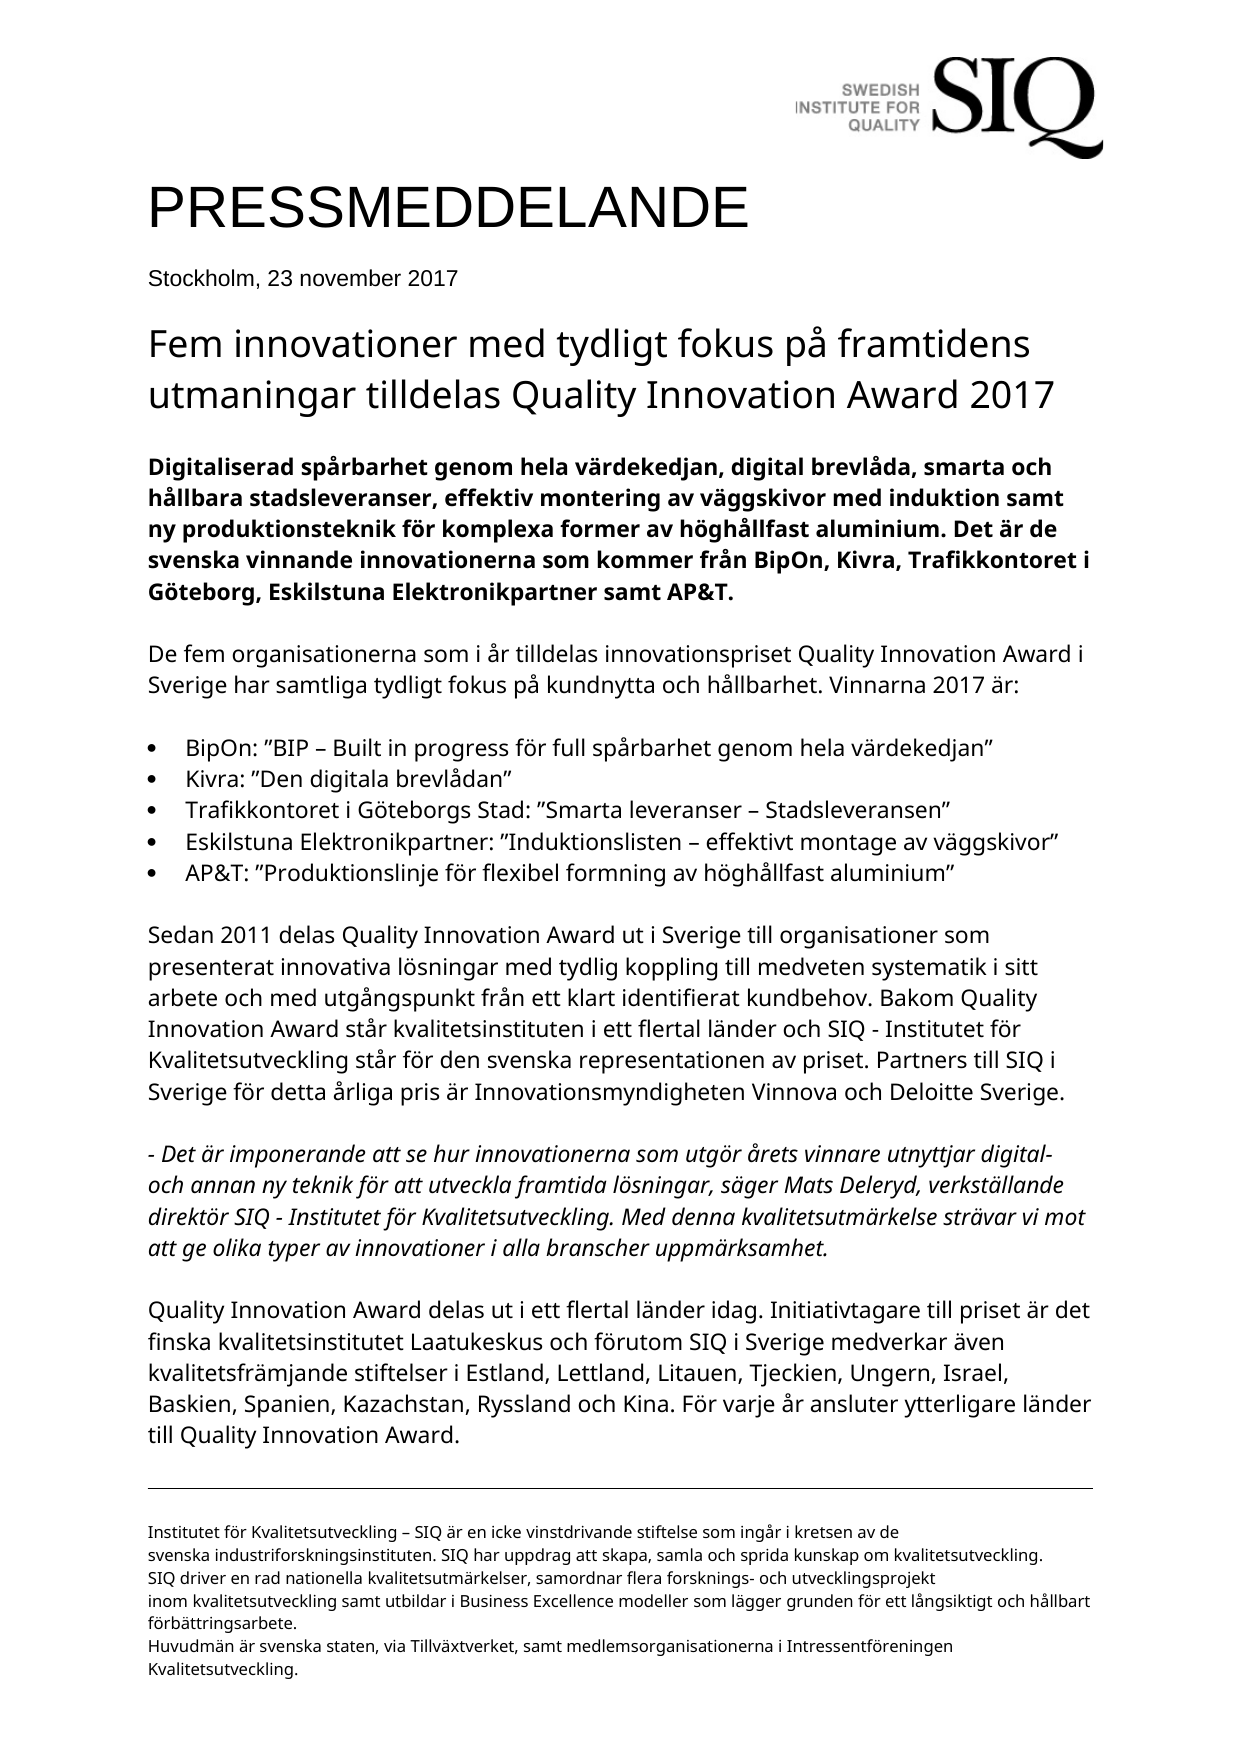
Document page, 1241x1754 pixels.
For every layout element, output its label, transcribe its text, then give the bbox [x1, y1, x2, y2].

text Sedan 2011 delas Quality Innovation Award ut i Sverige till organisationer som presenterat innovativa lösningar med tydlig koppling till medveten systematik i sitt arbete och med utgångspunkt från ett klart identifierat kundbehov. Bakom Quality Innovation Award står kvalitetsinstituten i ett flertal länder och SIQ - Institutet för Kvalitetsutveckling står för den svenska representationen av priset. Partners till SIQ i Sverige för detta årliga pris är Innovationsmyndigheten Vinnova och Deloitte Sverige. [148, 919, 1093, 1107]
text De fem organisationerna som i år tilldelas innovationspriset Quality Innovation Award i Sverige har samtliga tydligt fokus på kundnytta och hållbarhet. Vinnarna 2017 är: [148, 638, 1093, 701]
list BipOn: ”BIP – Built in progress för full spårbarhet genom hela värdekedjan” [148, 732, 1093, 763]
picture [795, 57, 1104, 159]
text Quality Innovation Award delas ut i ett flertal länder idag. Initiativtagare till priset är det finska kvalitetsinstitutet Laatukeskus och förutom SIQ i Sverige medverkar även kvalitetsfrämjande stiftelser i Estland, Lettland, Litauen, Tjeckien, Ungern, Israel, Baskien, Spanien, Kazachstan, Ryssland och Kina. För varje år ansluter ytterligare länder till Quality Innovation Award. [148, 1294, 1093, 1451]
list AP&T: ”Produktionslinje för flexibel formning av höghållfast aluminium” [148, 857, 1093, 888]
text Stockholm, 23 november 2017 [148, 265, 1093, 291]
list Eskilstuna Elektronikpartner: ”Induktionslisten – effektivt montage av väggskivor” [148, 826, 1093, 857]
list Trafikkontoret i Göteborgs Stad: ”Smarta leveranser – Stadsleveransen” [148, 794, 1093, 826]
text Digitaliserad spårbarhet genom hela värdekedjan, digital brevlåda, smarta och hållbara stadsleveranser, effektiv montering av väggskivor med induktion samt ny produktionsteknik för komplexa former av höghållfast aluminium. Det är de svenska vinnande innovationerna som kommer från BipOn, Kivra, Trafikkontoret i Göteborg, Eskilstuna Elektronikpartner samt AP&T. [148, 451, 1093, 607]
text Fem innovationer med tydligt fokus på framtidens utmaningar tilldelas Quality Innovation Award 2017 [148, 317, 1093, 419]
list Kivra: ”Den digitala brevlådan” [148, 763, 1093, 794]
subtitle PRESSMEDDELANDE [148, 173, 1093, 240]
text - Det är imponerande att se hur innovationerna som utgör årets vinnare utnyttjar digital- och annan ny teknik för att utveckla framtida lösningar, säger Mats Deleryd, verkställande direktör SIQ - Institutet för Kvalitetsutveckling. Med denna kvalitetsutmärkelse strävar vi mot att ge olika typer av innovationer i alla branscher uppmärksamhet. [148, 1138, 1093, 1263]
